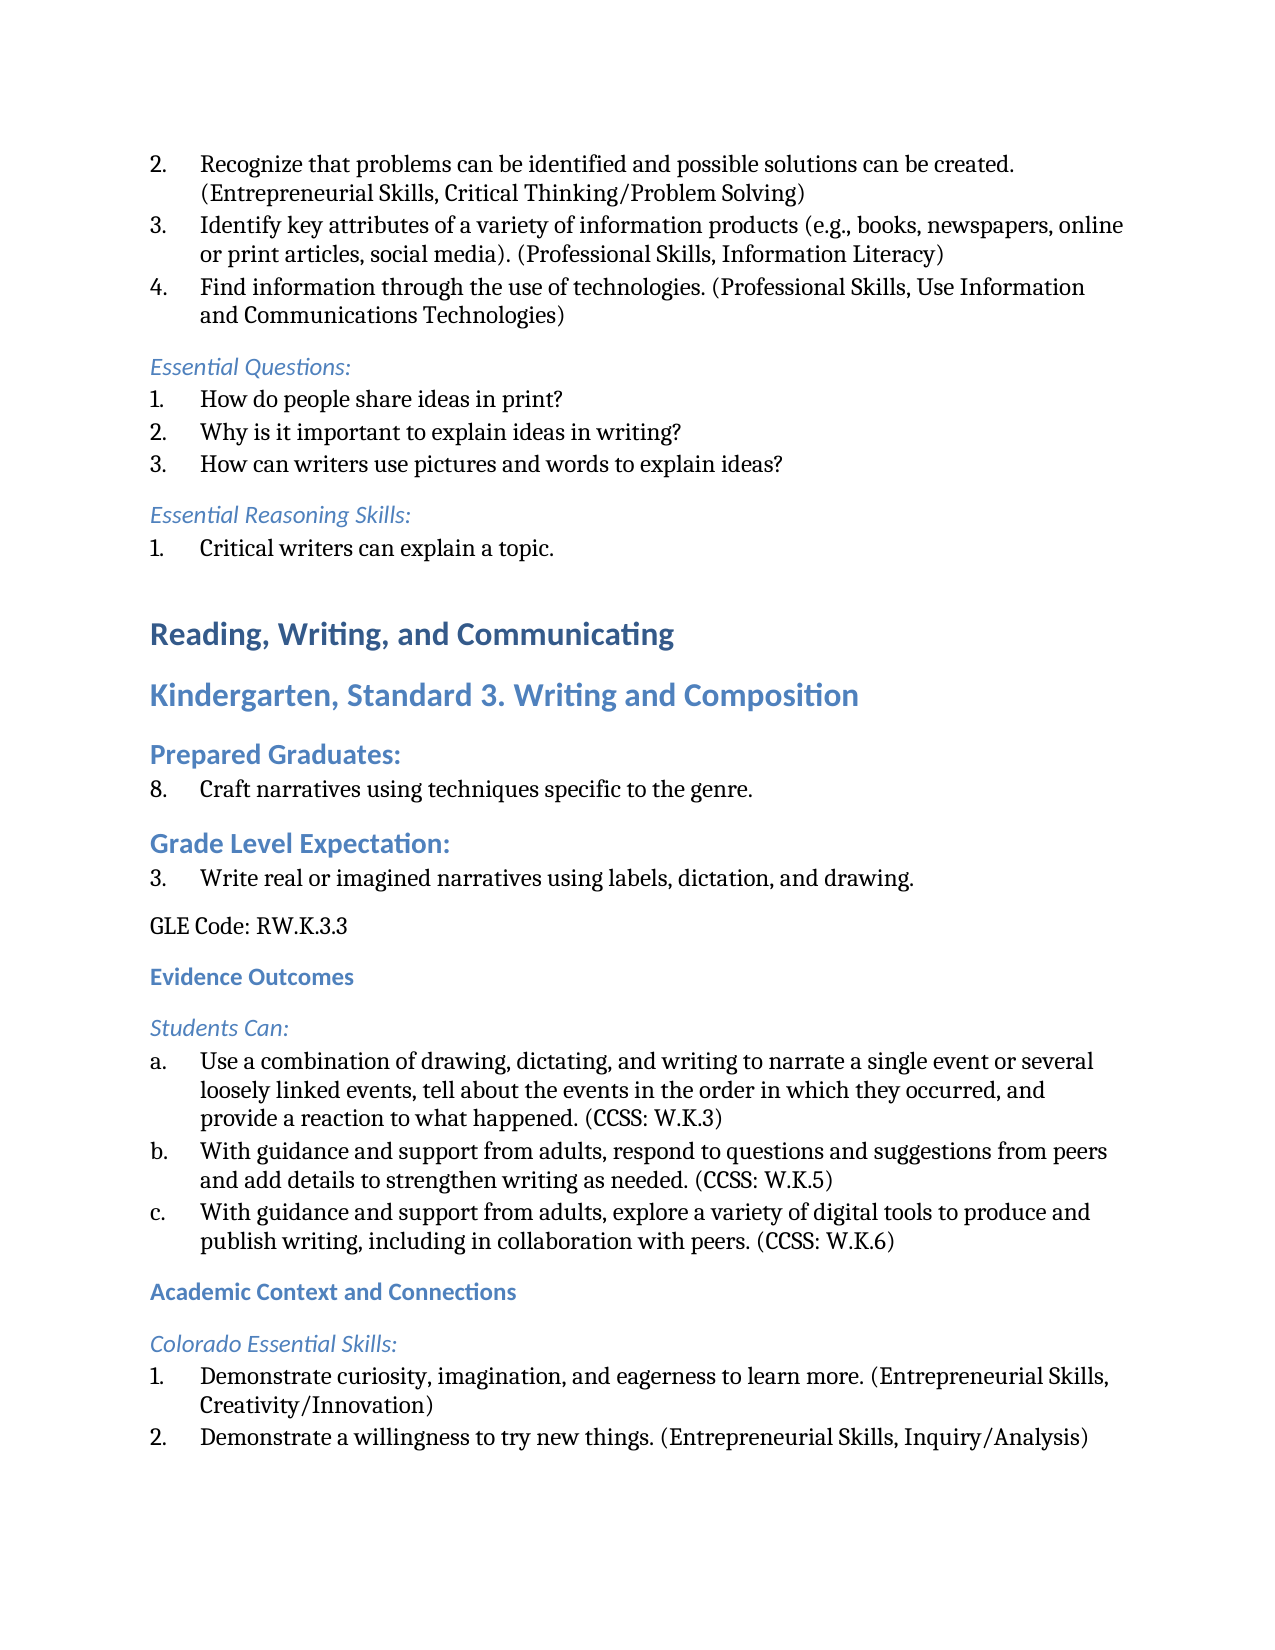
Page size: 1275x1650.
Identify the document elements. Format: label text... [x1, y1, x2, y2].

subtitle Essential Questions: [150, 351, 1125, 381]
text GLE Code: RW.K.3.3 [150, 912, 1125, 940]
subtitle Evidence Outcomes [150, 961, 1125, 992]
list How do people share ideas in print? [150, 385, 1125, 414]
subtitle Academic Context and Connections [150, 1276, 1125, 1307]
list Demonstrate a willingness to try new things. (Entrepreneurial Skills, Inquiry/Analysis) [150, 1423, 1125, 1452]
list Critical writers can explain a topic. [150, 534, 1125, 563]
subtitle Colorado Essential Skills: [150, 1328, 1125, 1358]
list Find information through the use of technologies. (Professional Skills, Use Information and Communications Technologies) [150, 272, 1125, 330]
list With guidance and support from adults, respond to questions and suggestions from peers and add details to strengthen writing as needed. (CCSS: W.K.5) [150, 1137, 1125, 1194]
list Why is it important to explain ideas in writing? [150, 418, 1125, 446]
list Write real or imagined narratives using labels, dictation, and drawing. [150, 864, 1125, 893]
subtitle Grade Level Expectation: [150, 825, 1125, 860]
list Recognize that problems can be identified and possible solutions can be created. (Entrepreneurial Skills, Critical Thinking/Problem Solving) [150, 150, 1125, 207]
list Craft narratives using techniques specific to the genre. [150, 775, 1125, 804]
list With guidance and support from adults, explore a variety of digital tools to produce and publish writing, including in collaboration with peers. (CCSS: W.K.6) [150, 1198, 1125, 1256]
list Identify key attributes of a variety of information products (e.g., books, newspapers, online or print articles, social media). (Professional Skills, Information Literacy) [150, 211, 1125, 269]
list Use a combination of drawing, dictating, and writing to narrate a single event or several loosely linked events, tell about the events in the order in which they occurred, and provide a reaction to what happened. (CCSS: W.K.3) [150, 1047, 1125, 1133]
subtitle Kindergarten, Standard 3. Writing and Composition [150, 674, 1125, 715]
list How can writers use pictures and words to explain ideas? [150, 450, 1125, 479]
list Demonstrate curiosity, imagination, and eagerness to learn more. (Entrepreneurial Skills, Creativity/Innovation) [150, 1362, 1125, 1419]
subtitle Essential Reasoning Skills: [150, 500, 1125, 530]
subtitle Reading, Writing, and Communicating [150, 613, 1125, 653]
subtitle Students Can: [150, 1013, 1125, 1043]
subtitle Prepared Graduates: [150, 736, 1125, 771]
